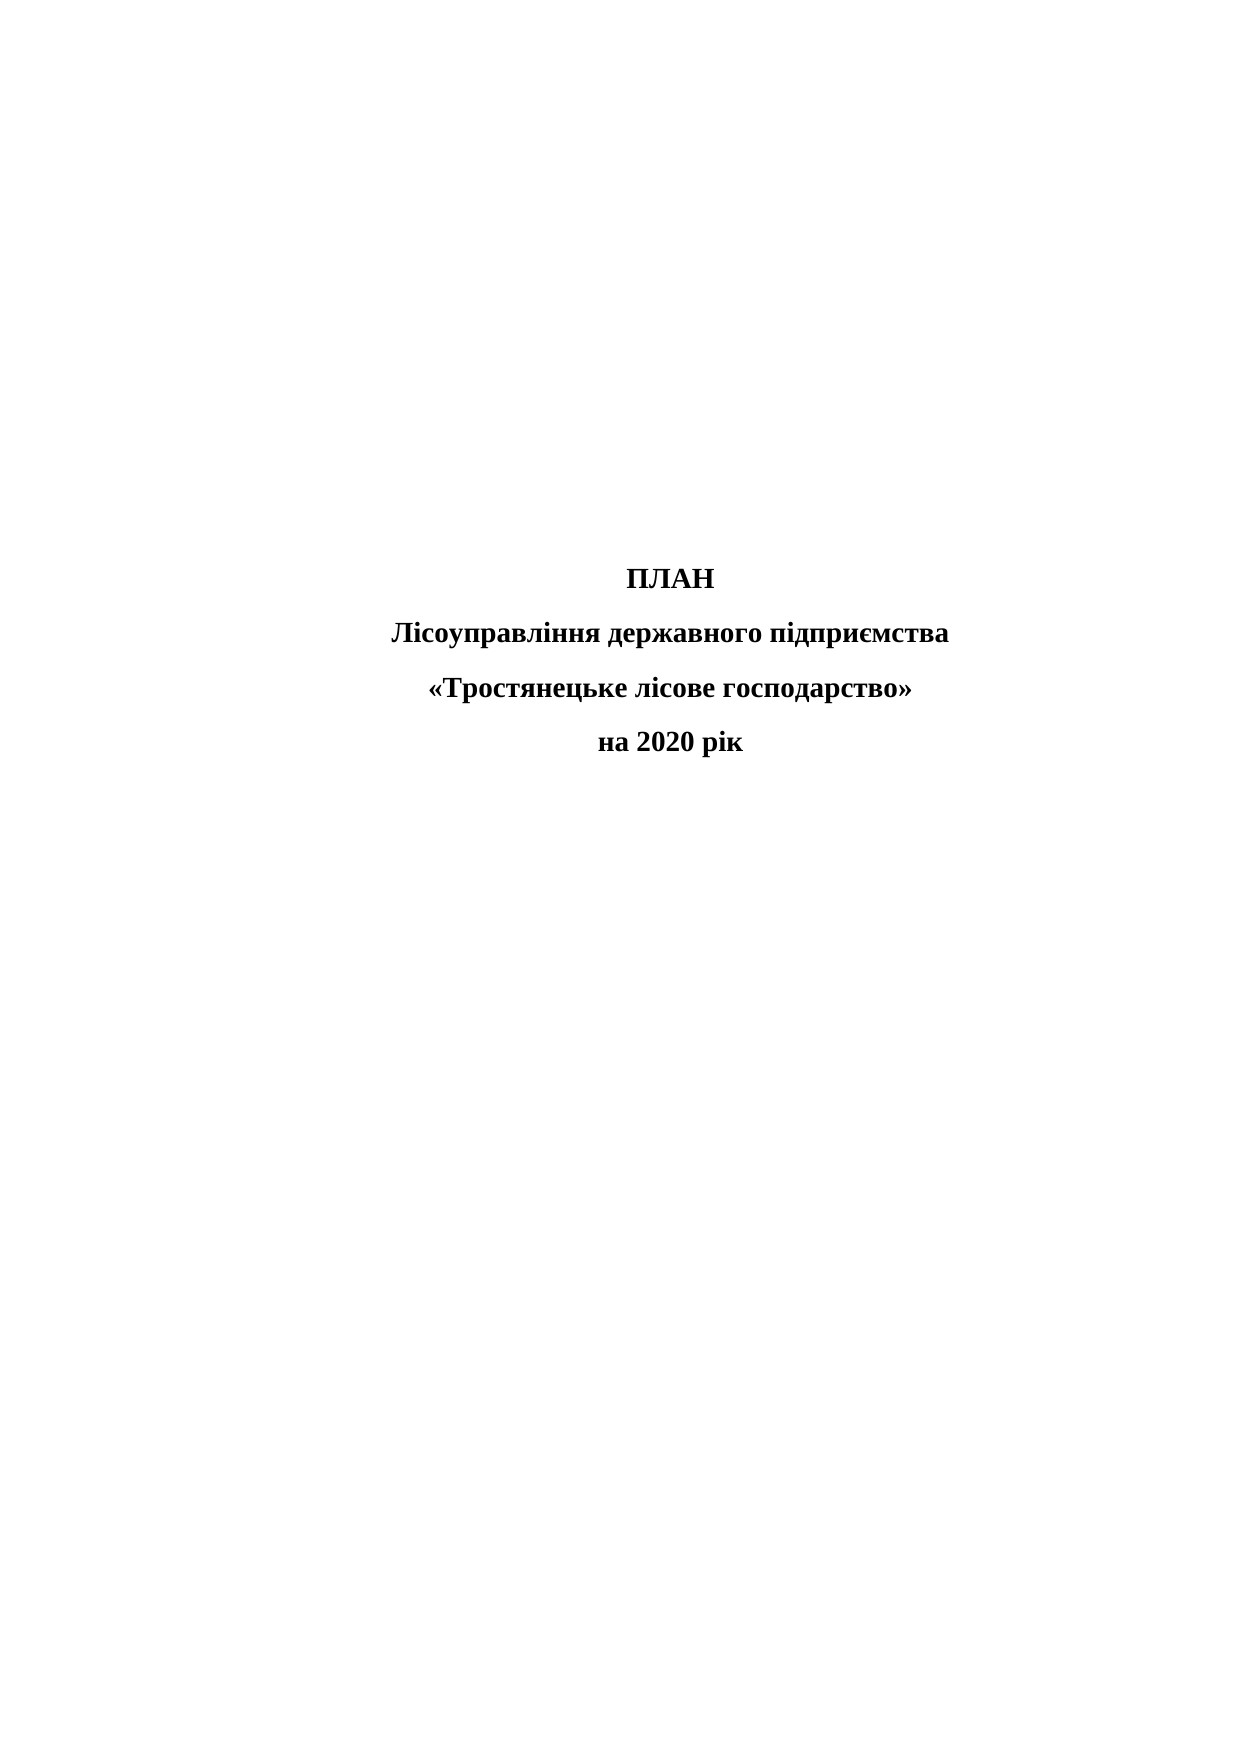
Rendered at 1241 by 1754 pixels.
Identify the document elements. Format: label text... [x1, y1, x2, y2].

text на 2020 рік [177, 724, 1163, 758]
text «Тростянецьке лісове господарство» [177, 670, 1163, 703]
text Лісоуправління державного підприємства [177, 616, 1163, 649]
text ПЛАН [177, 561, 1163, 595]
